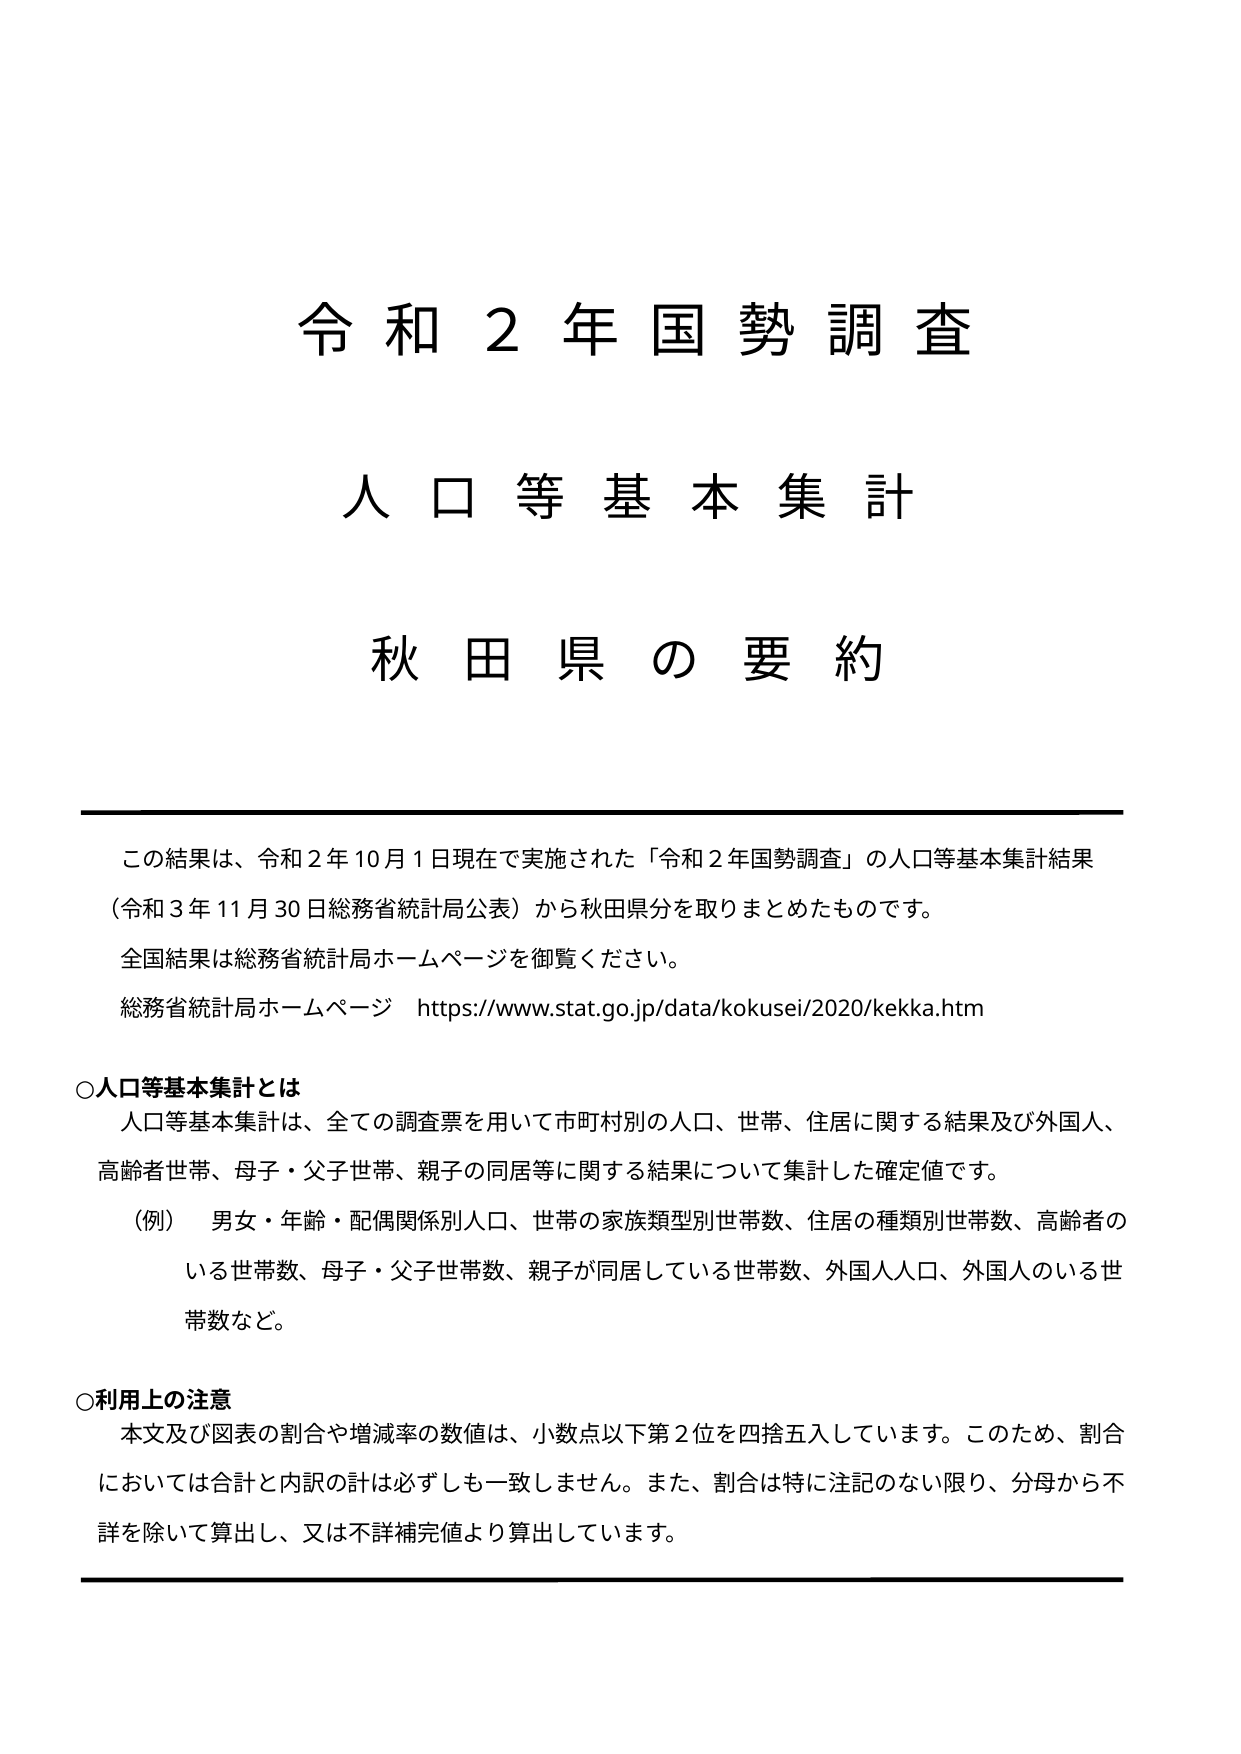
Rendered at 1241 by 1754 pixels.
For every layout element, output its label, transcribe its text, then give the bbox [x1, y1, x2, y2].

text 総務省統計局ホームページ https://www.stat.go.jp/data/kokusei/2020/kekka.htm [97, 990, 1130, 1023]
text 全国結果は総務省統計局ホームページを御覧ください。 [97, 940, 1130, 974]
text 人口等基本集計 [341, 457, 914, 530]
text 秋田県の要約 [370, 619, 885, 692]
text 令和２年国勢調査 [296, 283, 973, 368]
text （例） 男女・年齢・配偶関係別人口、世帯の家族類型別世帯数、住居の種類別世帯数、高齢者のいる世帯数、母子・父子世帯数、親子が同居している世帯数、外国人人口、外国人のいる世帯数など。 [120, 1203, 1130, 1336]
text ○利用上の注意 [75, 1382, 1165, 1415]
text 人口等基本集計は、全ての調査票を用いて市町村別の人口、世帯、住居に関する結果及び外国人、高齢者世帯、母子・父子世帯、親子の同居等に関する結果について集計した確定値です。 [97, 1103, 1130, 1186]
text この結果は、令和２年10月1日現在で実施された「令和２年国勢調査」の人口等基本集計結果（令和３年11月30日総務省統計局公表）から秋田県分を取りまとめたものです。 [97, 841, 1130, 924]
text ○人口等基本集計とは [75, 1070, 1165, 1103]
text 本文及び図表の割合や増減率の数値は、小数点以下第２位を四捨五入しています。このため、割合においては合計と内訳の計は必ずしも一致しません。また、割合は特に注記のない限り、分母から不詳を除いて算出し、又は不詳補完値より算出しています。 [97, 1415, 1130, 1548]
